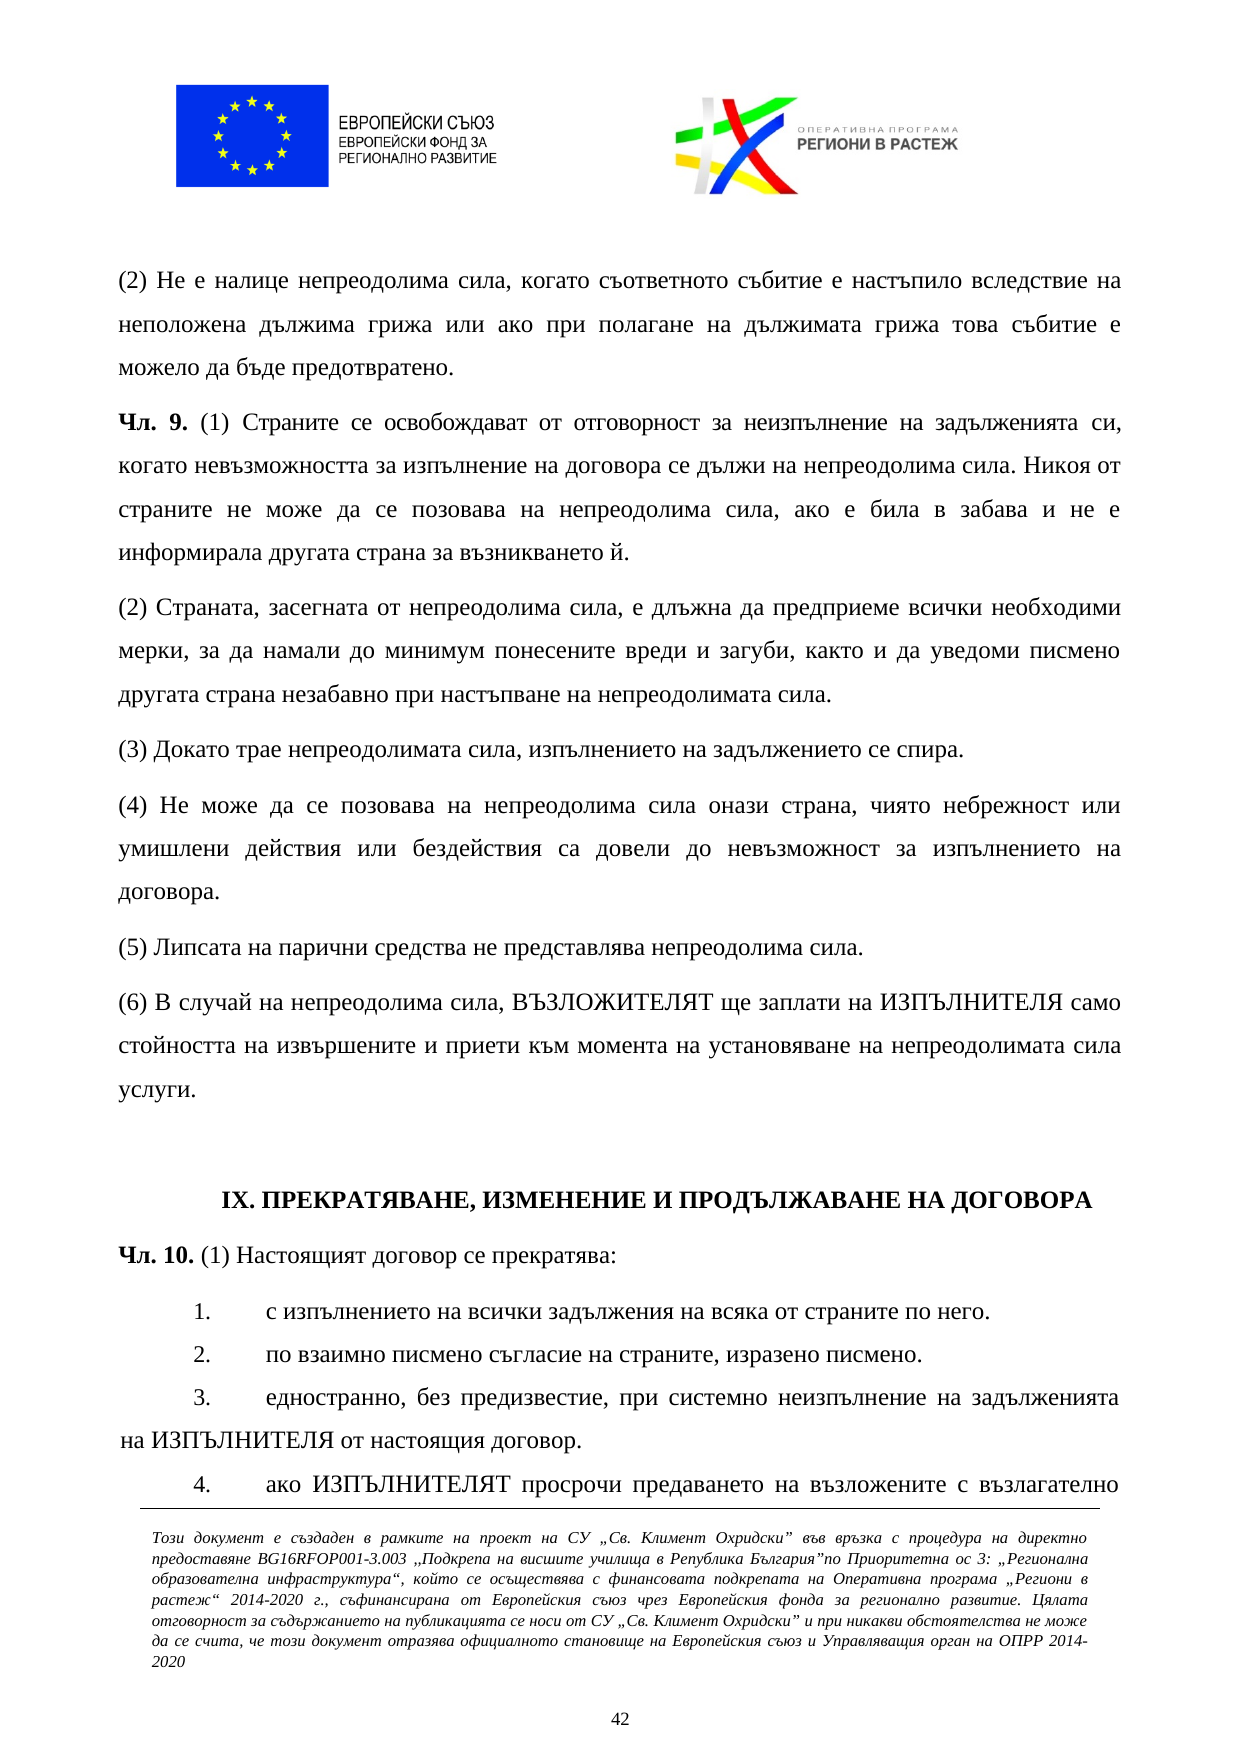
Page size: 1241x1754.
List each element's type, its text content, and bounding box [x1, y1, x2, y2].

list по взаимно писмено съгласие на страните, изразено писмено. [120, 1339, 1122, 1368]
list с изпълнението на всички задължения на всяка от страните по него. [120, 1296, 1122, 1325]
text Чл. 10. (1) Настоящият договор се прекратява: [118, 1241, 1122, 1269]
list едностранно, без предизвестие, при системно неизпълнение на задълженията на ИЗПЪЛНИТЕЛЯ от настоящия договор. [120, 1382, 1120, 1454]
text (3) Докато трае непреодолимата сила, изпълнението на задължението се спира. [118, 734, 1122, 763]
text Чл. 9. (1) Страните се освобождават от отговорност за неизпълнение на задълженията си, когато невъзможността за изпълнение на договора се дължи на непреодолима сила. Никоя от страните не може да се позовава на непреодолима сила, ако е била в забава и не е информирала другата страна за възникването й. [118, 407, 1122, 566]
text (2) Страната, засегната от непреодолима сила, е длъжна да предприеме всички необходими мерки, за да намали до минимум понесените вреди и загуби, както и да уведоми писмено другата страна незабавно при настъпване на непреодолимата сила. [118, 592, 1122, 707]
text (4) Не може да се позовава на непреодолима сила онази страна, чиято небрежност или умишлени действия или бездействия са довели до невъзможност за изпълнението на договора. [118, 790, 1122, 905]
text (6) В случай на непреодолима сила, ВЪЗЛОЖИТЕЛЯТ ще заплати на ИЗПЪЛНИТЕЛЯ само стойността на извършените и приети към момента на установяване на непреодолимата сила услуги. [118, 987, 1122, 1102]
text (5) Липсата на парични средства не представлява непреодолима сила. [118, 932, 1122, 961]
text ІХ. ПРЕКРАТЯВАНЕ, ИЗМЕНЕНИЕ И ПРОДЪЛЖАВАНЕ НА ДОГОВОРА [118, 1185, 1122, 1214]
picture [660, 89, 979, 201]
text (2) Не е налице непреодолима сила, когато съответното събитие е настъпило вследствие на неположена дължима грижа или ако при полагане на дължимата грижа това събитие е можело да бъде предотвратено. [118, 266, 1122, 381]
picture [161, 73, 525, 201]
